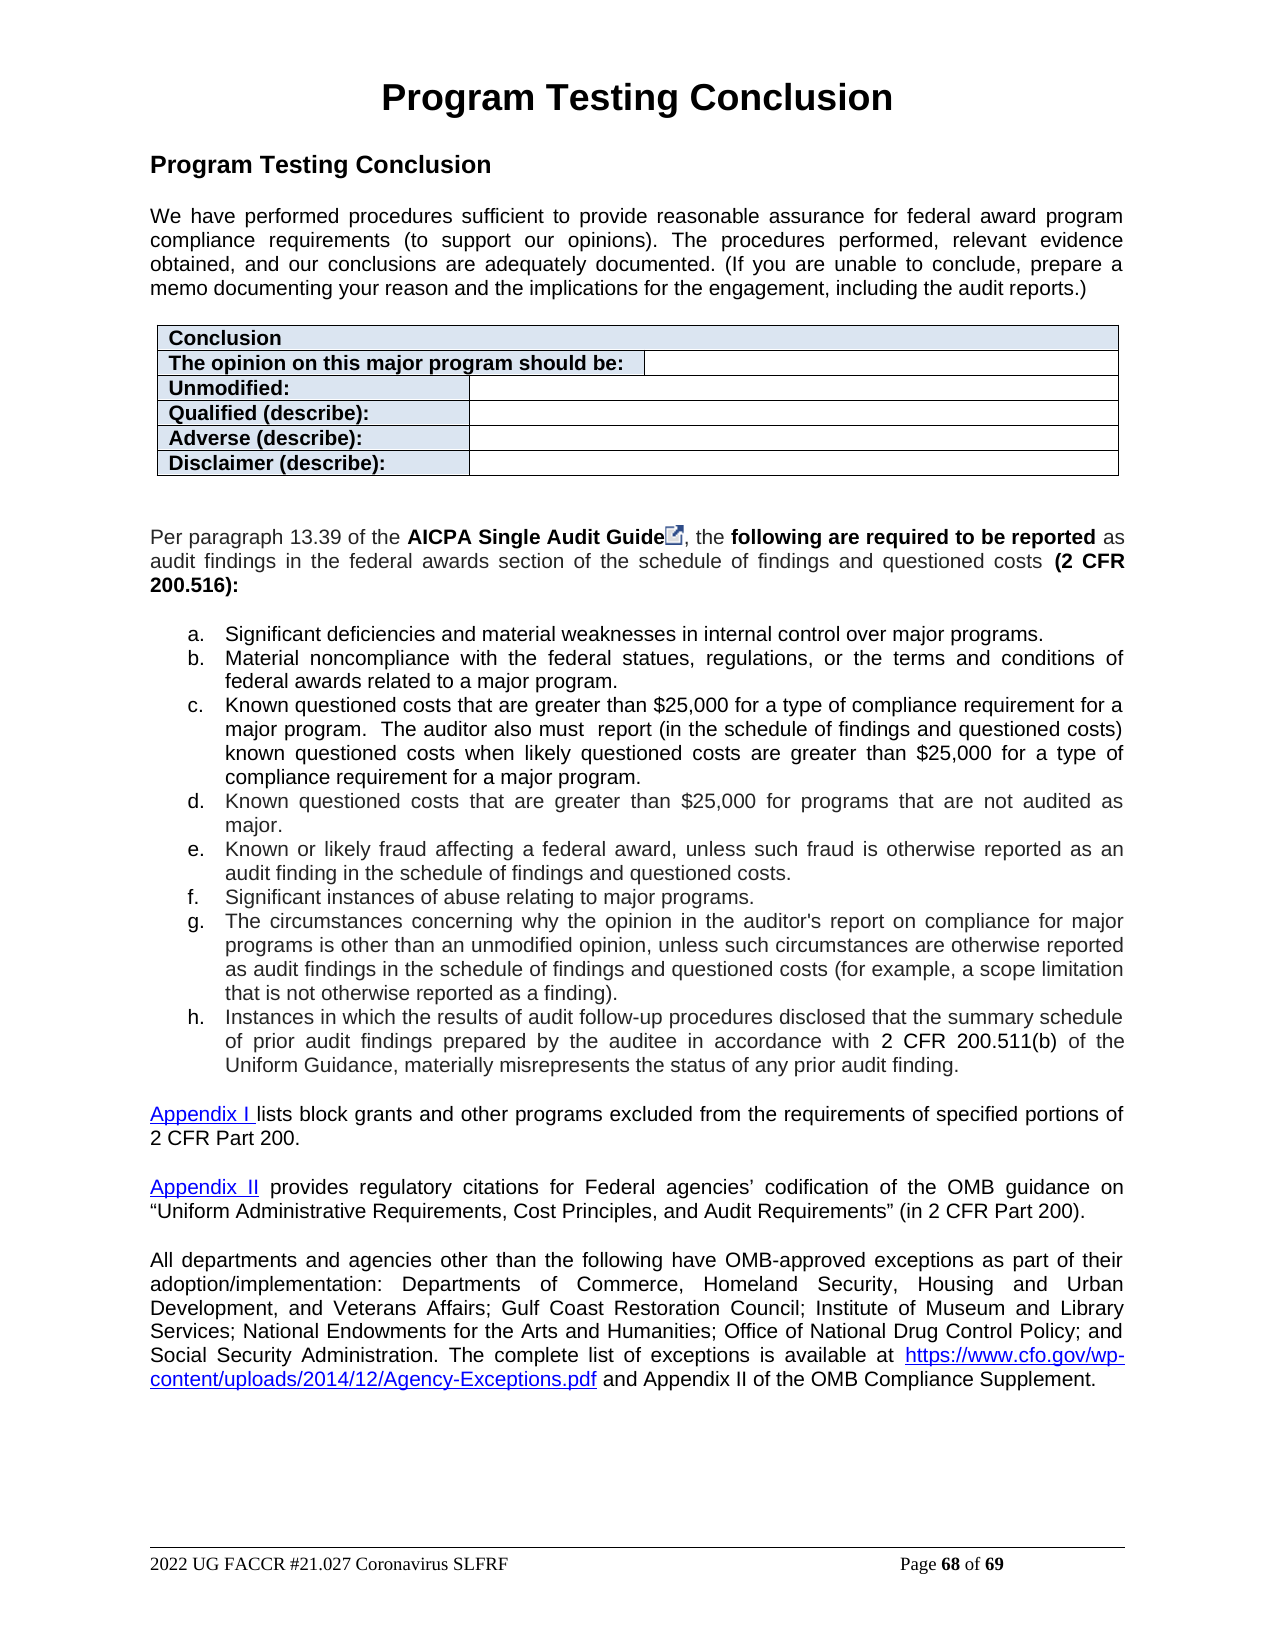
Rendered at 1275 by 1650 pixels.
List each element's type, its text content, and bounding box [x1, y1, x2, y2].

table_cell The opinion on this major program should be: [158, 351, 644, 374]
table_cell [470, 451, 1118, 474]
text We have performed procedures sufficient to provide reasonable assurance for federal award program compliance requirements (to support our opinions). The procedures performed, relevant evidence obtained, and our conclusions are adequately documented. (If you are unable to conclude, prepare a memo documenting your reason and the implications for the engagement, including the audit reports.) [150, 204, 1125, 299]
table_cell [645, 351, 1118, 374]
table_cell Qualified (describe): [158, 401, 469, 424]
table_cell Adverse (describe): [158, 426, 469, 449]
subtitle Program Testing Conclusion [150, 150, 1125, 179]
text All departments and agencies other than the following have OMB-approved exceptions as part of their adoption/implementation: Departments of Commerce, Homeland Security, Housing and Urban Development, and Veterans Affairs; Gulf Coast Restoration Council; Institute of Museum and Library Services; National Endowments for the Arts and Humanities; Office of National Drug Control Policy; and Social Security Administration. The complete list of exceptions is available at https://www.cfo.gov/wp-content/uploads/2014/12/Agency-Exceptions.pdf and Appendix II of the OMB Compliance Supplement. [150, 1247, 1125, 1391]
text Appendix II provides regulatory citations for Federal agencies’ codification of the OMB guidance on “Uniform Administrative Requirements, Cost Principles, and Audit Requirements” (in 2 CFR Part 200). [150, 1174, 1125, 1222]
list The circumstances concerning why the opinion in the auditor's report on compliance for major programs is other than an unmodified opinion, unless such circumstances are otherwise reported as audit findings in the schedule of findings and questioned costs (for example, a scope limitation that is not otherwise reported as a finding). [187, 909, 1125, 1005]
list Instances in which the results of audit follow-up procedures disclosed that the summary schedule of prior audit findings prepared by the auditee in accordance with 2 CFR 200.511(b) of the Uniform Guidance, materially misrepresents the status of any prior audit finding. [187, 1005, 1125, 1077]
text Per paragraph 13.39 of the AICPA Single Audit Guide, the following are required to be reported as audit findings in the federal awards section of the schedule of findings and questioned costs (2 CFR 200.516): [150, 524, 1125, 596]
list Material noncompliance with the federal statues, regulations, or the terms and conditions of federal awards related to a major program. [187, 645, 1125, 693]
table_cell [470, 401, 1118, 424]
list Significant deficiencies and material weaknesses in internal control over major programs. [187, 621, 1125, 645]
list Known questioned costs that are greater than $25,000 for a type of compliance requirement for a major program. The auditor also must report (in the schedule of findings and questioned costs) known questioned costs when likely questioned costs are greater than $25,000 for a type of compliance requirement for a major program. [187, 693, 1125, 789]
table_header Conclusion [158, 326, 1118, 349]
list Known questioned costs that are greater than $25,000 for programs that are not audited as major. [187, 789, 1125, 837]
table_cell Disclaimer (describe): [158, 451, 469, 474]
list Known or likely fraud affecting a federal award, unless such fraud is otherwise reported as an audit finding in the schedule of findings and questioned costs. [187, 837, 1125, 885]
table_cell [470, 426, 1118, 449]
table_cell Unmodified: [158, 376, 469, 399]
picture [665, 525, 684, 545]
text Appendix I lists block grants and other programs excluded from the requirements of specified portions of 2 CFR Part 200. [150, 1102, 1125, 1149]
list Significant instances of abuse relating to major programs. [187, 885, 1125, 909]
table_cell [470, 376, 1118, 399]
